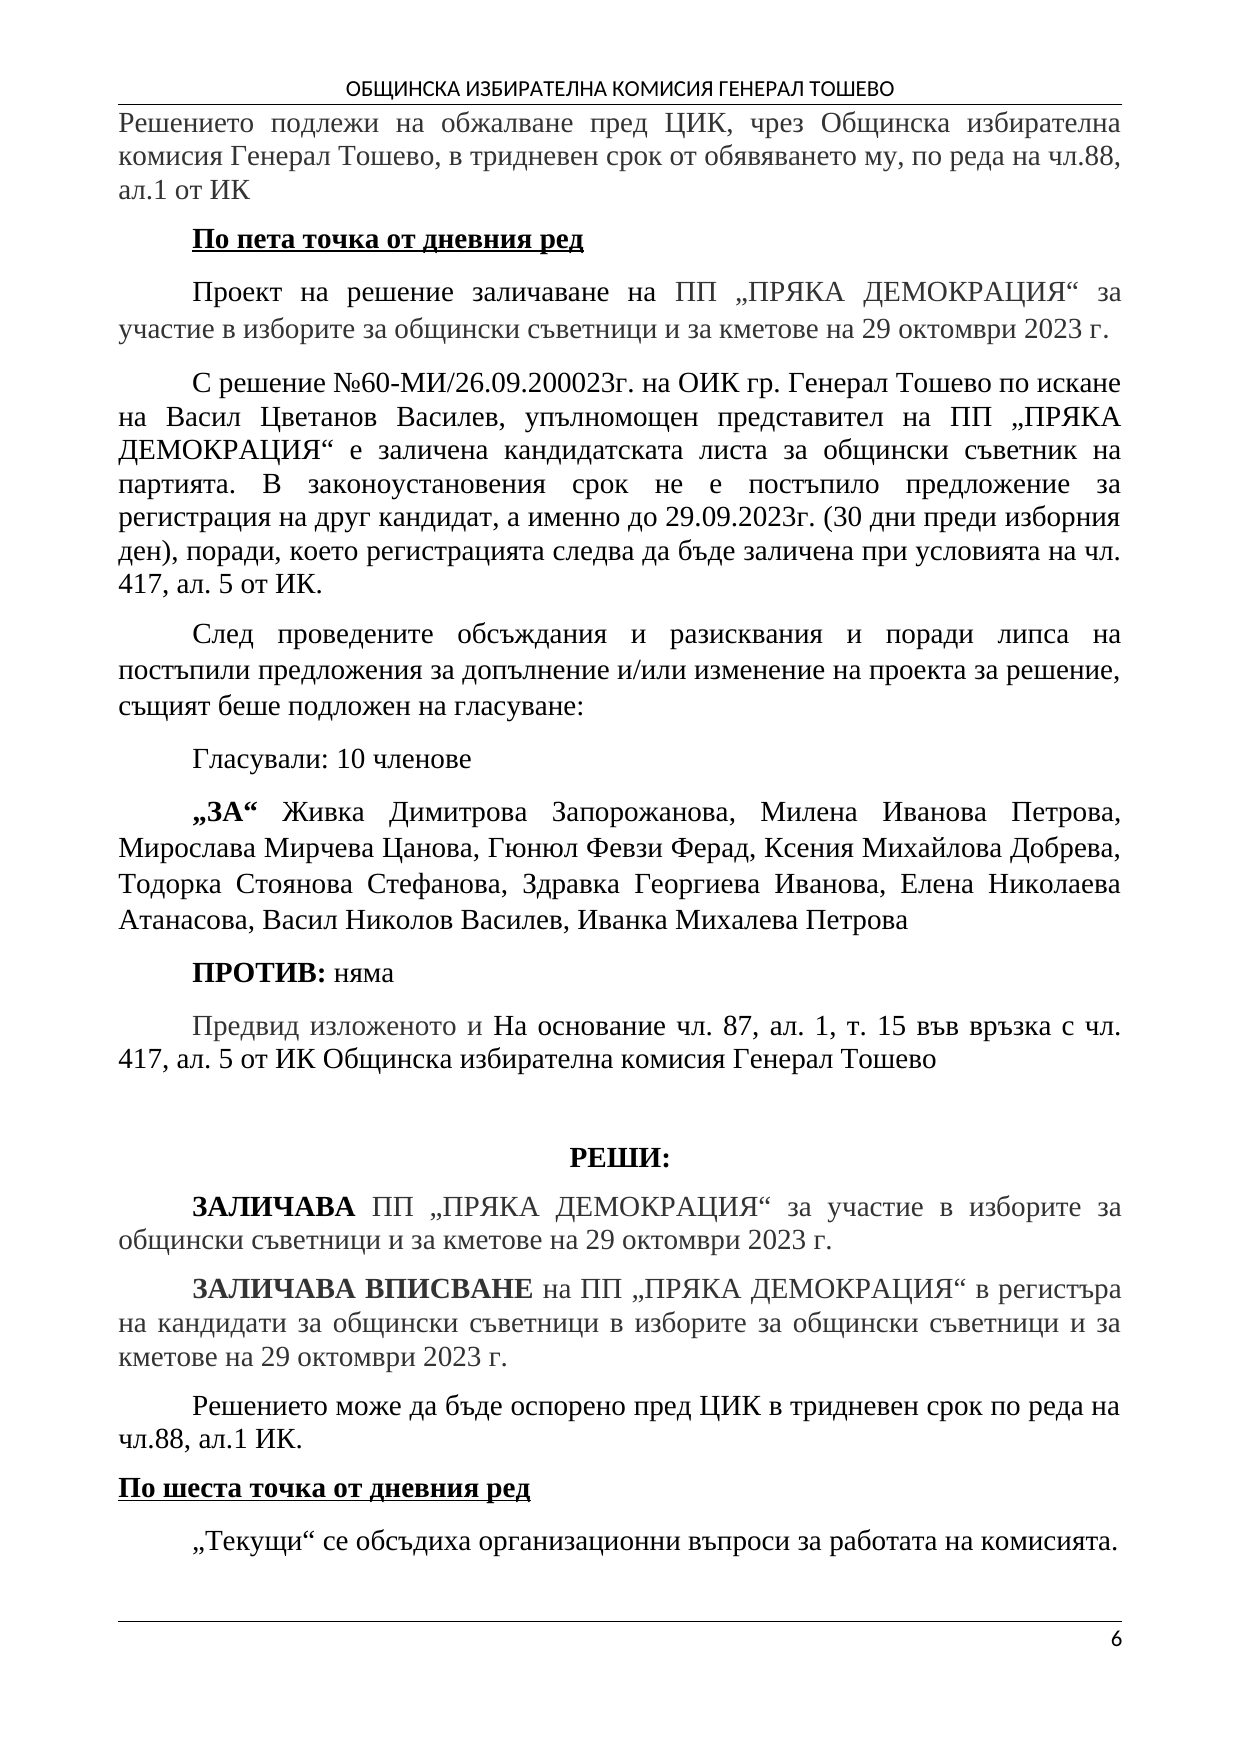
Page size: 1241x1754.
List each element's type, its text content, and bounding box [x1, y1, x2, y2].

text ПРОТИВ: няма [118, 955, 1122, 988]
text Решението може да бъде оспорено пред ЦИК в тридневен срок по реда на чл.88, ал.1 ИК. [118, 1388, 1122, 1455]
text ЗАЛИЧАВА ПП „ПРЯКА ДЕМОКРАЦИЯ“ за участие в изборите за общински съветници и за кметове на 29 октомври 2023 г. [118, 1189, 1122, 1256]
text РЕШИ: [118, 1140, 1122, 1173]
text С решение №60-МИ/26.09.200023г. на ОИК гр. Генерал Тошево по искане на Васил Цветанов Василев, упълномощен представител на ПП „ПРЯКА ДЕМОКРАЦИЯ“ е заличена кандидатската листа за общински съветник на партията. В законоустановения срок не е постъпило предложение за регистрация на друг кандидат, а именно до 29.09.2023г. (30 дни преди изборния ден), поради, което регистрацията следва да бъде заличена при условията на чл. 417, ал. 5 от ИК. [118, 365, 1122, 600]
text По шеста точка от дневния ред [118, 1471, 1122, 1504]
text „ЗА“ Живка Димитрова Запорожанова, Милена Иванова Петрова, Мирослава Мирчева Цанова, Гюнюл Февзи Ферад, Ксения Михайлова Добрева, Тодорка Стоянова Стефанова, Здравка Георгиева Иванова, Елена Николаева Атанасова, Васил Николов Василев, Иванка Михалева Петрова [118, 794, 1122, 936]
text Предвид изложеното и На основание чл. 87, ал. 1, т. 15 във връзка с чл. 417, ал. 5 от ИК Общинска избирателна комисия Генерал Тошево [118, 1008, 1122, 1075]
text След проведените обсъждания и разисквания и поради липса на постъпили предложения за допълнение и/или изменение на проекта за решение, същият беше подложен на гласуване: [118, 616, 1122, 722]
text ЗАЛИЧАВА ВПИСВАНЕ на ПП „ПРЯКА ДЕМОКРАЦИЯ“ в регистъра на кандидати за общински съветници в изборите за общински съветници и за кметове на 29 октомври 2023 г. [118, 1272, 1122, 1372]
text Решението подлежи на обжалване пред ЦИК, чрез Общинска избирателна комисия Генерал Тошево, в тридневен срок от обявяването му, по реда на чл.88, ал.1 от ИК [118, 105, 1122, 206]
text Проект на решение заличаване на ПП „ПРЯКА ДЕМОКРАЦИЯ“ за участие в изборите за общински съветници и за кметове на 29 октомври 2023 г. [118, 274, 1122, 346]
text По пета точка от дневния ред [118, 221, 1122, 255]
text „Текущи“ се обсъдиха организационни въпроси за работата на комисията. [118, 1523, 1122, 1557]
text Гласували: 10 членове [118, 741, 1122, 774]
